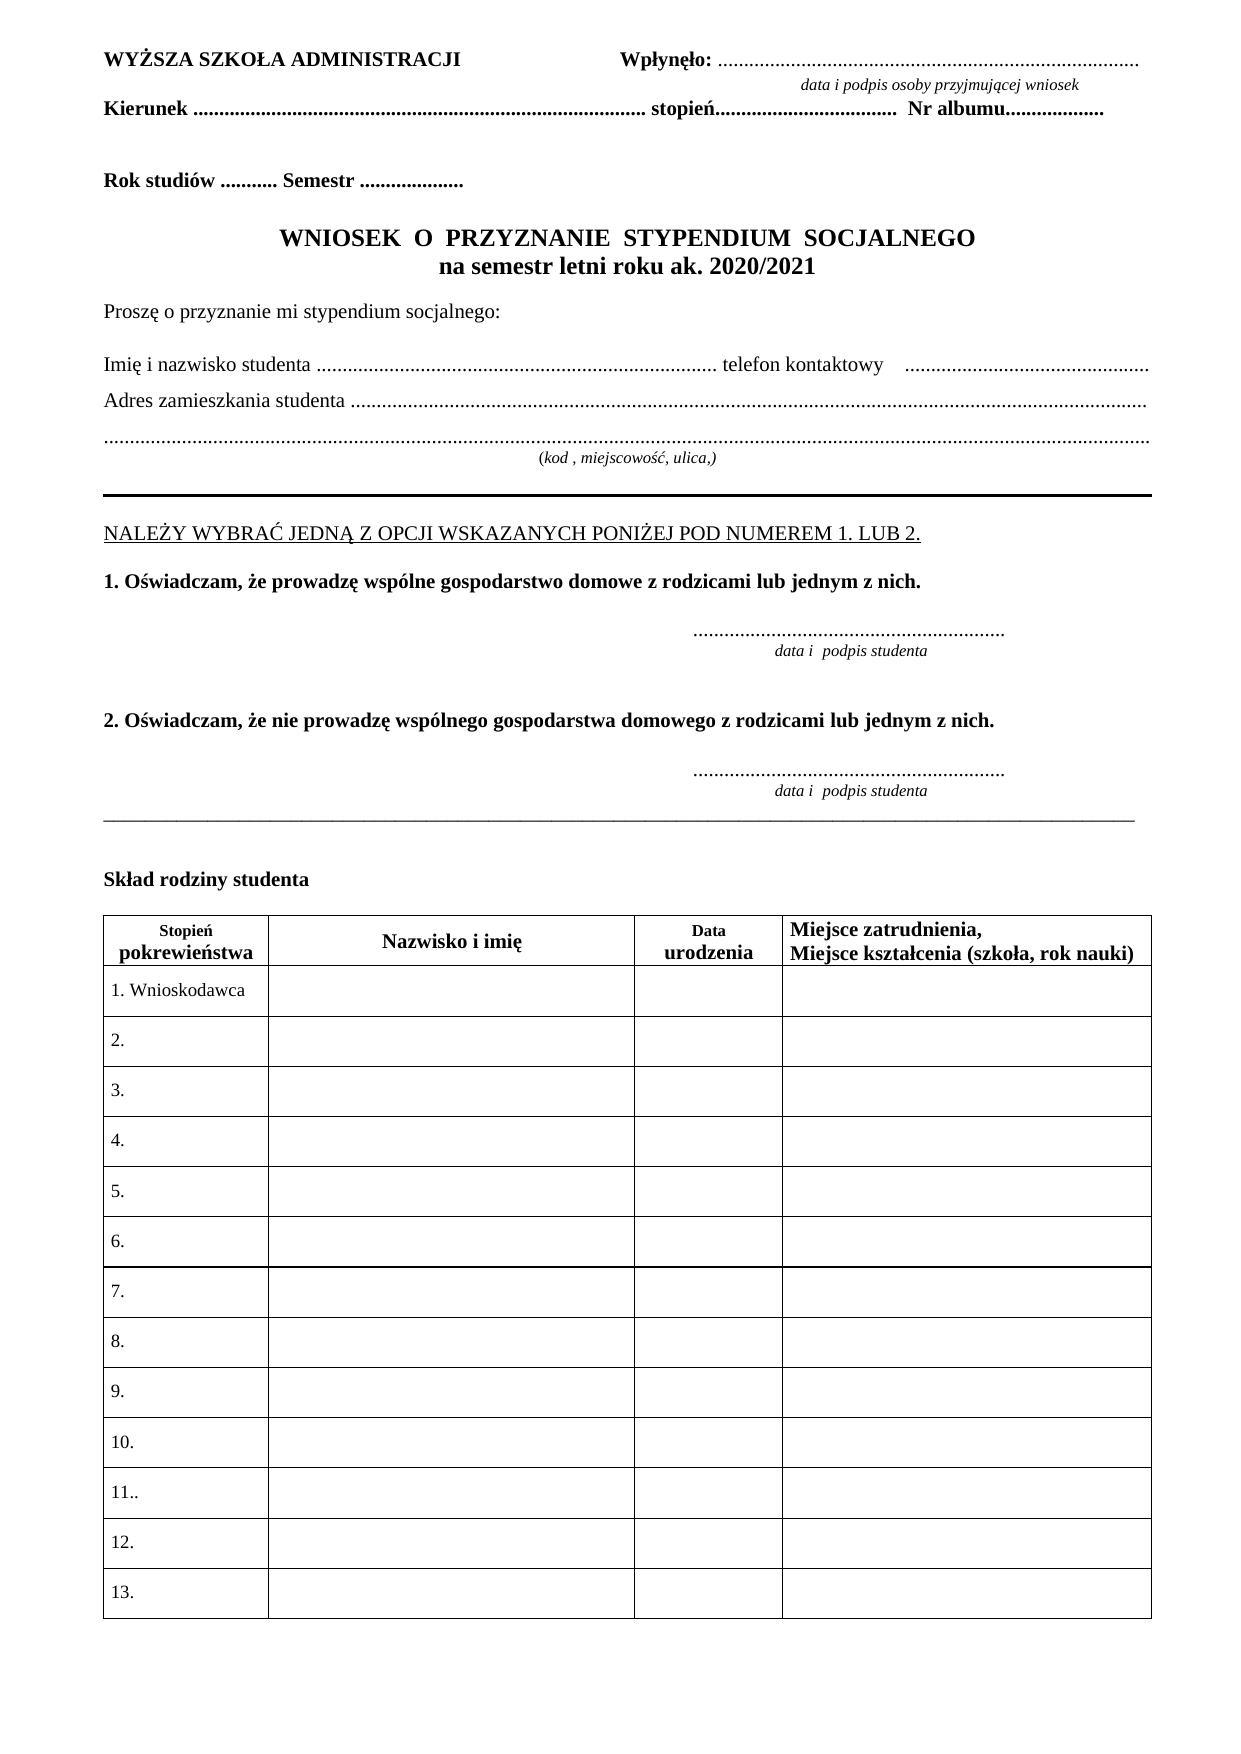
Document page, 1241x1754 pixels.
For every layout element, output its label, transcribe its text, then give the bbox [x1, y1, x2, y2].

table_cell [269, 1569, 634, 1618]
text Skład rodziny studenta [103, 867, 1152, 891]
table_cell [783, 1418, 1151, 1467]
text 2. Oświadczam, że nie prowadzę wspólnego gospodarstwa domowego z rodzicami lub jednym z nich. [103, 708, 1152, 732]
table_cell [635, 1167, 782, 1216]
table_cell 4. [104, 1117, 268, 1166]
table_cell 6. [104, 1217, 268, 1266]
table_cell [635, 1268, 782, 1317]
table_cell [635, 1318, 782, 1367]
table_cell [783, 1368, 1151, 1417]
table_cell [269, 1067, 634, 1116]
table_cell 12. [104, 1519, 268, 1568]
table_cell [783, 1519, 1151, 1568]
table_header Data urodzenia [635, 916, 782, 965]
table_cell [635, 1117, 782, 1166]
table_cell [269, 1468, 634, 1517]
table_cell [783, 1569, 1151, 1618]
subtitle Proszę o przyznanie mi stypendium socjalnego: [103, 299, 1152, 323]
table_cell 5. [104, 1167, 268, 1216]
table_cell [783, 1167, 1151, 1216]
table_cell [635, 1468, 782, 1517]
table_cell [269, 1017, 634, 1066]
table_cell 7. [104, 1268, 268, 1317]
table_cell [783, 1468, 1151, 1517]
text Adres zamieszkania studenta ......................................................................................................................................................... [44, 388, 1152, 412]
text data i podpis studenta [103, 641, 1152, 660]
table_cell 8. [104, 1318, 268, 1367]
text ......................................................................................................................................................................................................... [44, 424, 1152, 448]
table_cell 10. [104, 1418, 268, 1467]
table_cell [269, 1167, 634, 1216]
table_cell [783, 1268, 1151, 1317]
table_cell [635, 1569, 782, 1618]
text ___________________________________________________________________________________________________ [103, 800, 1152, 824]
table_cell [269, 966, 634, 1016]
table_cell [269, 1368, 634, 1417]
text data i podpis studenta [103, 781, 1152, 800]
table_cell [635, 1418, 782, 1467]
table_cell [269, 1117, 634, 1166]
table_cell [269, 1418, 634, 1467]
table_cell [783, 966, 1151, 1016]
text na semestr letni roku ak. 2020/2021 [44, 251, 1152, 280]
table_cell [783, 1067, 1151, 1116]
table_cell [635, 1519, 782, 1568]
text ............................................................ [44, 757, 1152, 781]
text Imię i nazwisko studenta ............................................................................. telefon kontaktowy ............................................... [44, 352, 1152, 376]
subtitle WNIOSEK O PRZYZNANIE STYPENDIUM SOCJALNEGO [103, 223, 1152, 251]
table_cell [783, 1117, 1151, 1166]
text 1. Oświadczam, że prowadzę wspólne gospodarstwo domowe z rodzicami lub jednym z nich. [103, 569, 1152, 593]
table_cell 9. [104, 1368, 268, 1417]
text NALEŻY WYBRAĆ JEDNĄ Z OPCJI WSKAZANYCH PONIŻEJ POD NUMEREM 1. LUB 2. [103, 521, 1152, 545]
table_cell [269, 1519, 634, 1568]
table_cell [783, 1318, 1151, 1367]
table_cell 1. Wnioskodawca [104, 966, 268, 1016]
table_cell 3. [104, 1067, 268, 1116]
table_header Nazwisko i imię [269, 916, 634, 965]
table_cell [269, 1268, 634, 1317]
table_cell 13. [104, 1569, 268, 1618]
table_cell [269, 1217, 634, 1266]
table_cell 2. [104, 1017, 268, 1066]
table_cell [635, 1368, 782, 1417]
text (kod , miejscowość, ulica,) [44, 448, 1152, 467]
table_cell [783, 1017, 1151, 1066]
table_cell [635, 1217, 782, 1266]
table_cell 11.. [104, 1468, 268, 1517]
table_cell [783, 1217, 1151, 1266]
text Rok studiów ........... Semestr .................... [44, 167, 1152, 192]
table_cell [635, 1067, 782, 1116]
table_cell [635, 966, 782, 1016]
table_header Miejsce zatrudnienia, Miejsce kształcenia (szkoła, rok nauki) [783, 916, 1151, 965]
text WYŻSZA SZKOŁA ADMINISTRACJI Wpłynęło: ................................................................................. data i podpis osoby przyjmującej wniosek [44, 47, 1152, 95]
text Kierunek ....................................................................................... stopień................................... Nr albumu................... [44, 95, 1152, 119]
table_header Stopień pokrewieństwa [104, 916, 268, 965]
table_cell [635, 1017, 782, 1066]
text ............................................................ [44, 617, 1152, 641]
table_cell [269, 1318, 634, 1367]
